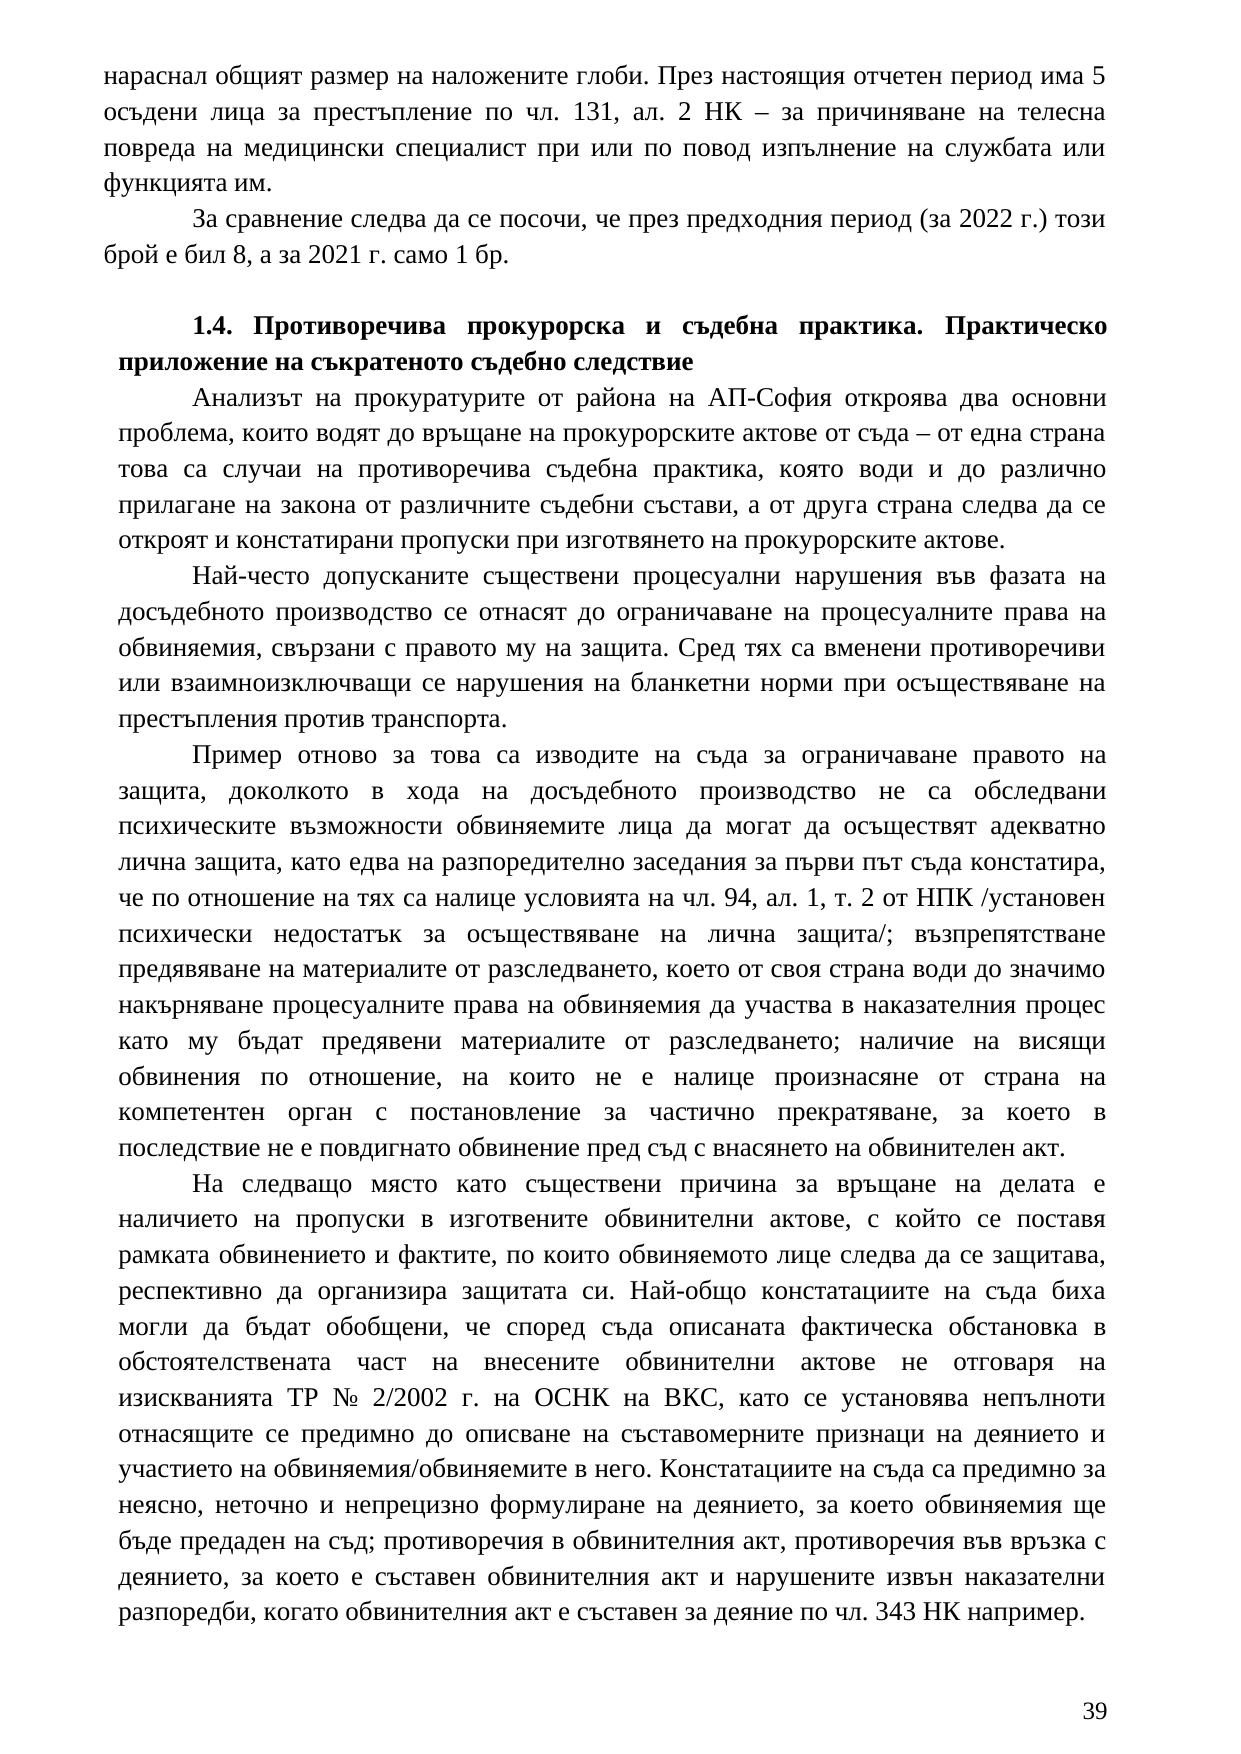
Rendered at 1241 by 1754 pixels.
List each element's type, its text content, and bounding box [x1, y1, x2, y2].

text 1.4. Противоречива прокурорска и съдебна практика. Практическо приложение на съкратеното съдебно следствие [118, 309, 1107, 376]
text Пример отново за това са изводите на съда за ограничаване правото на защита, доколкото в хода на досъдебното производство не са обследвани психическите възможности обвиняемите лица да могат да осъществят адекватно лична защита, като едва на разпоредително заседания за първи път съда констатира, че по отношение на тях са налице условията на чл. 94, ал. 1, т. 2 от НПК /установен психически недостатък за осъществяване на лична защита/; възпрепятстване предявяване на материалите от разследването, което от своя страна води до значимо накърняване процесуалните права на обвиняемия да участва в наказателния процес като му бъдат предявени материалите от разследването; наличие на висящи обвинения по отношение, на които не е налице произнасяне от страна на компетентен орган с постановление за частично прекратяване, за което в последствие не е повдигнато обвинение пред съд с внасянето на обвинителен акт. [118, 738, 1107, 1162]
text Анализът на прокуратурите от района на АП-София откроява два основни проблема, които водят до връщане на прокурорските актове от съда – от една страна това са случаи на противоречива съдебна практика, която води и до различно прилагане на закона от различните съдебни състави, а от друга страна следва да се откроят и констатирани пропуски при изготвянето на прокурорските актове. [118, 381, 1107, 555]
text Най-често допусканите съществени процесуални нарушения във фазата на досъдебното производство се отнасят до ограничаване на процесуалните права на обвиняемия, свързани с правото му на защита. Сред тях са вменени противоречиви или взаимноизключващи се нарушения на бланкетни норми при осъществяване на престъпления против транспорта. [118, 559, 1107, 733]
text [103, 59, 1107, 197]
text На следващо място като съществени причина за връщане на делата е наличието на пропуски в изготвените обвинителни актове, с който се поставя рамката обвинението и фактите, по които обвиняемото лице следва да се защитава, респективно да организира защитата си. Най-общо констатациите на съда биха могли да бъдат обобщени, че според съда описаната фактическа обстановка в обстоятелствената част на внесените обвинителни актове не отговаря на изискванията ТР № 2/2002 г. на ОСНК на ВКС, като се установява непълноти отнасящите се предимно до описване на съставомерните признаци на деянието и участието на обвиняемия/обвиняемите в него. Констатациите на съда са предимно за неясно, неточно и непрецизно формулиране на деянието, за което обвиняемия ще бъде предаден на съд; противоречия в обвинителния акт, противоречия във връзка с деянието, за което е съставен обвинителния акт и нарушените извън наказателни разпоредби, когато обвинителния акт е съставен за деяние по чл. 343 НК например. [118, 1167, 1107, 1627]
text За сравнение следва да се посочи, че през предходния период (за 2022 г.) този брой е бил 8, а за 2021 г. само 1 бр. [103, 202, 1107, 269]
